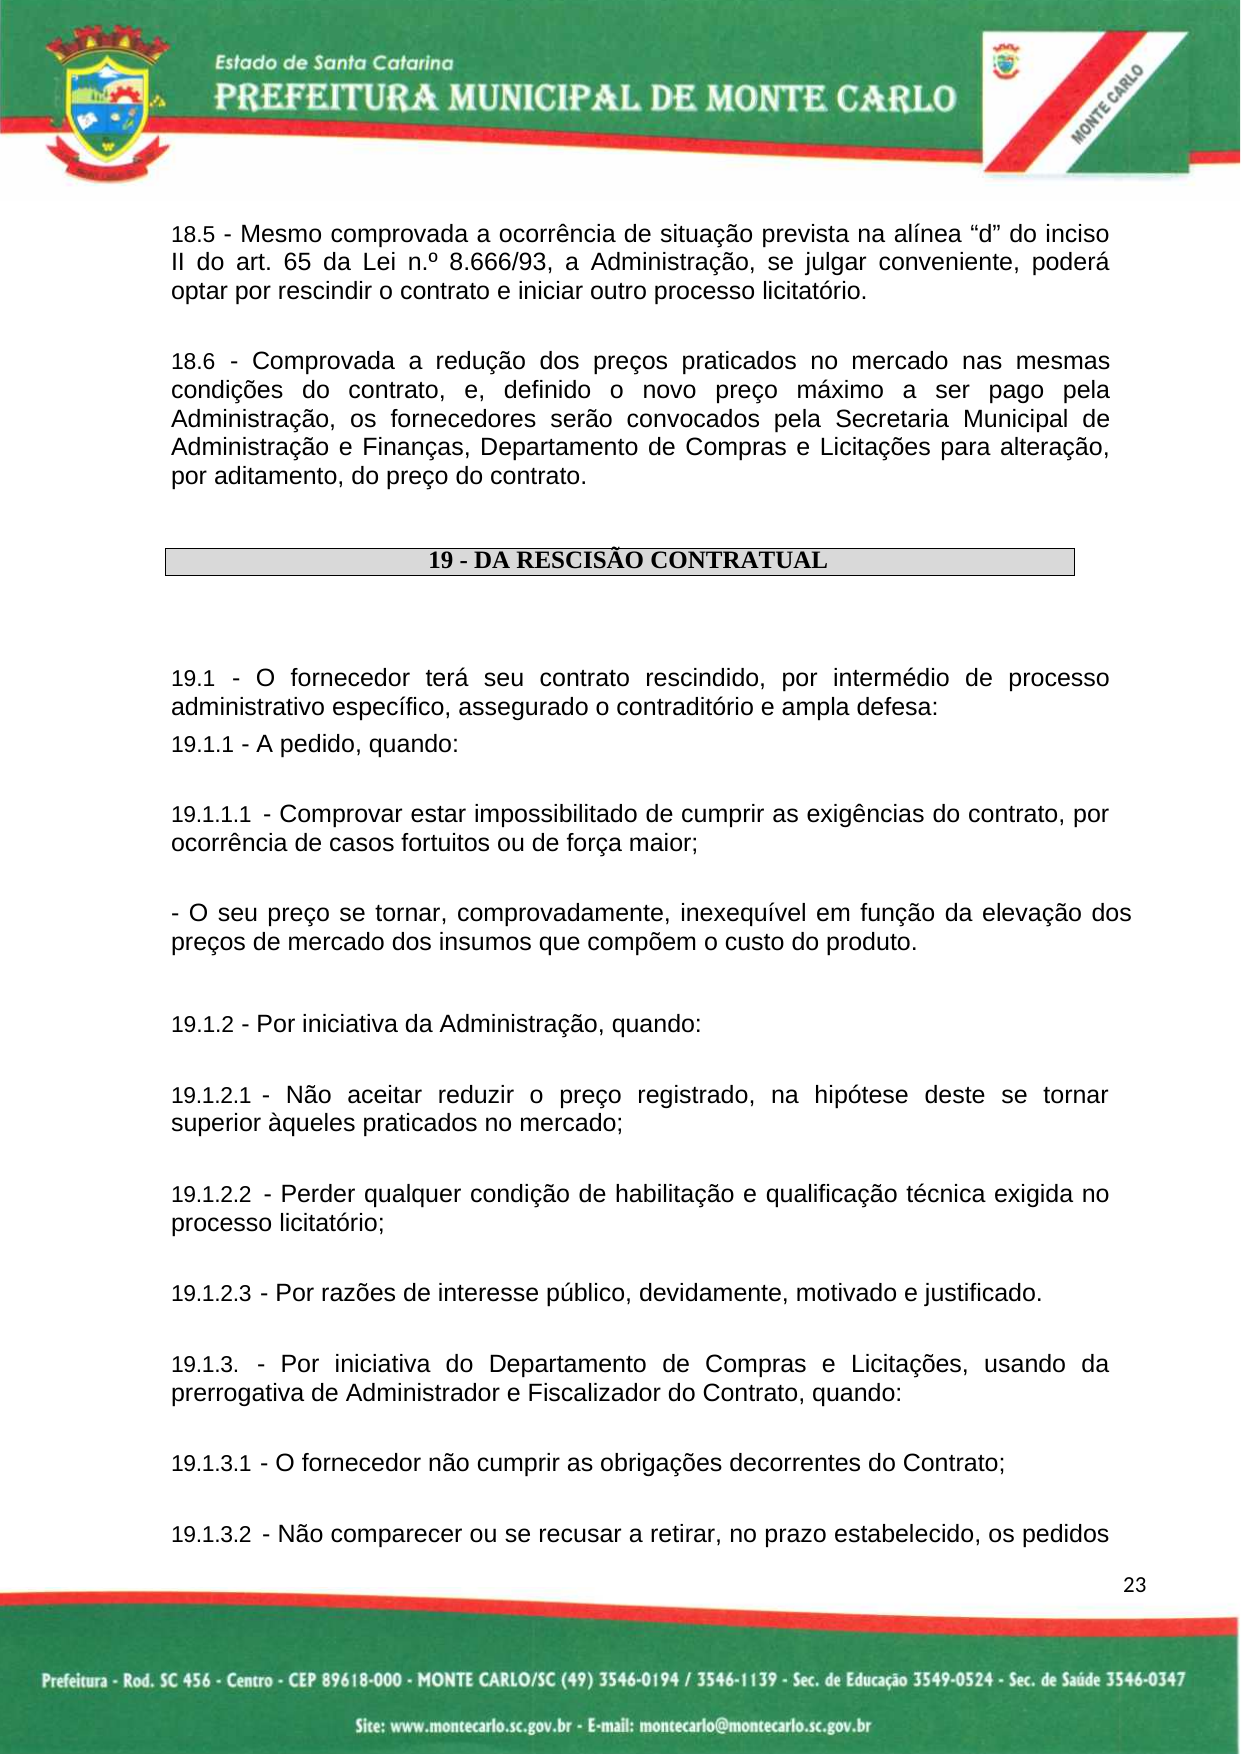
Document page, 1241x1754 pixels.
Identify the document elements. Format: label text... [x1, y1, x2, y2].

text - O seu preço se tornar, comprovadamente, inexequível em função da elevação dos preços de mercado dos insumos que compõem o custo do produto. [171, 898, 1134, 956]
list - Comprovar estar impossibilitado de cumprir as exigências do contrato, por ocorrência de casos fortuitos ou de força maior; [171, 799, 1111, 857]
list - Não comparecer ou se recusar a retirar, no prazo estabelecido, os pedidos de compra decorrentes do Contrato; [171, 1519, 1111, 1548]
list - O fornecedor terá seu contrato rescindido, por intermédio de processo administrativo específico, assegurado o contraditório e ampla defesa: [171, 663, 1111, 721]
list - Por razões de interesse público, devidamente, motivado e justificado. [171, 1278, 1134, 1307]
list - Não aceitar reduzir o preço registrado, na hipótese deste se tornar superior àqueles praticados no mercado; [171, 1079, 1111, 1137]
list - O fornecedor não cumprir as obrigações decorrentes do Contrato; [171, 1448, 1134, 1477]
picture [0, 0, 1241, 201]
picture [0, 1587, 1241, 1754]
list - Por iniciativa da Administração, quando: [171, 1009, 1134, 1038]
list - Perder qualquer condição de habilitação e qualificação técnica exigida no processo licitatório; [171, 1179, 1111, 1237]
list - Por iniciativa do Departamento de Compras e Licitações, usando da prerrogativa de Administrador e Fiscalizador do Contrato, quando: [171, 1349, 1111, 1407]
list - A pedido, quando: [171, 729, 1134, 758]
list - Mesmo comprovada a ocorrência de situação prevista na alínea “d” do inciso II do art. 65 da Lei n.º 8.666/93, a Administração, se julgar conveniente, poderá optar por rescindir o contrato e iniciar outro processo licitatório. [171, 218, 1111, 305]
